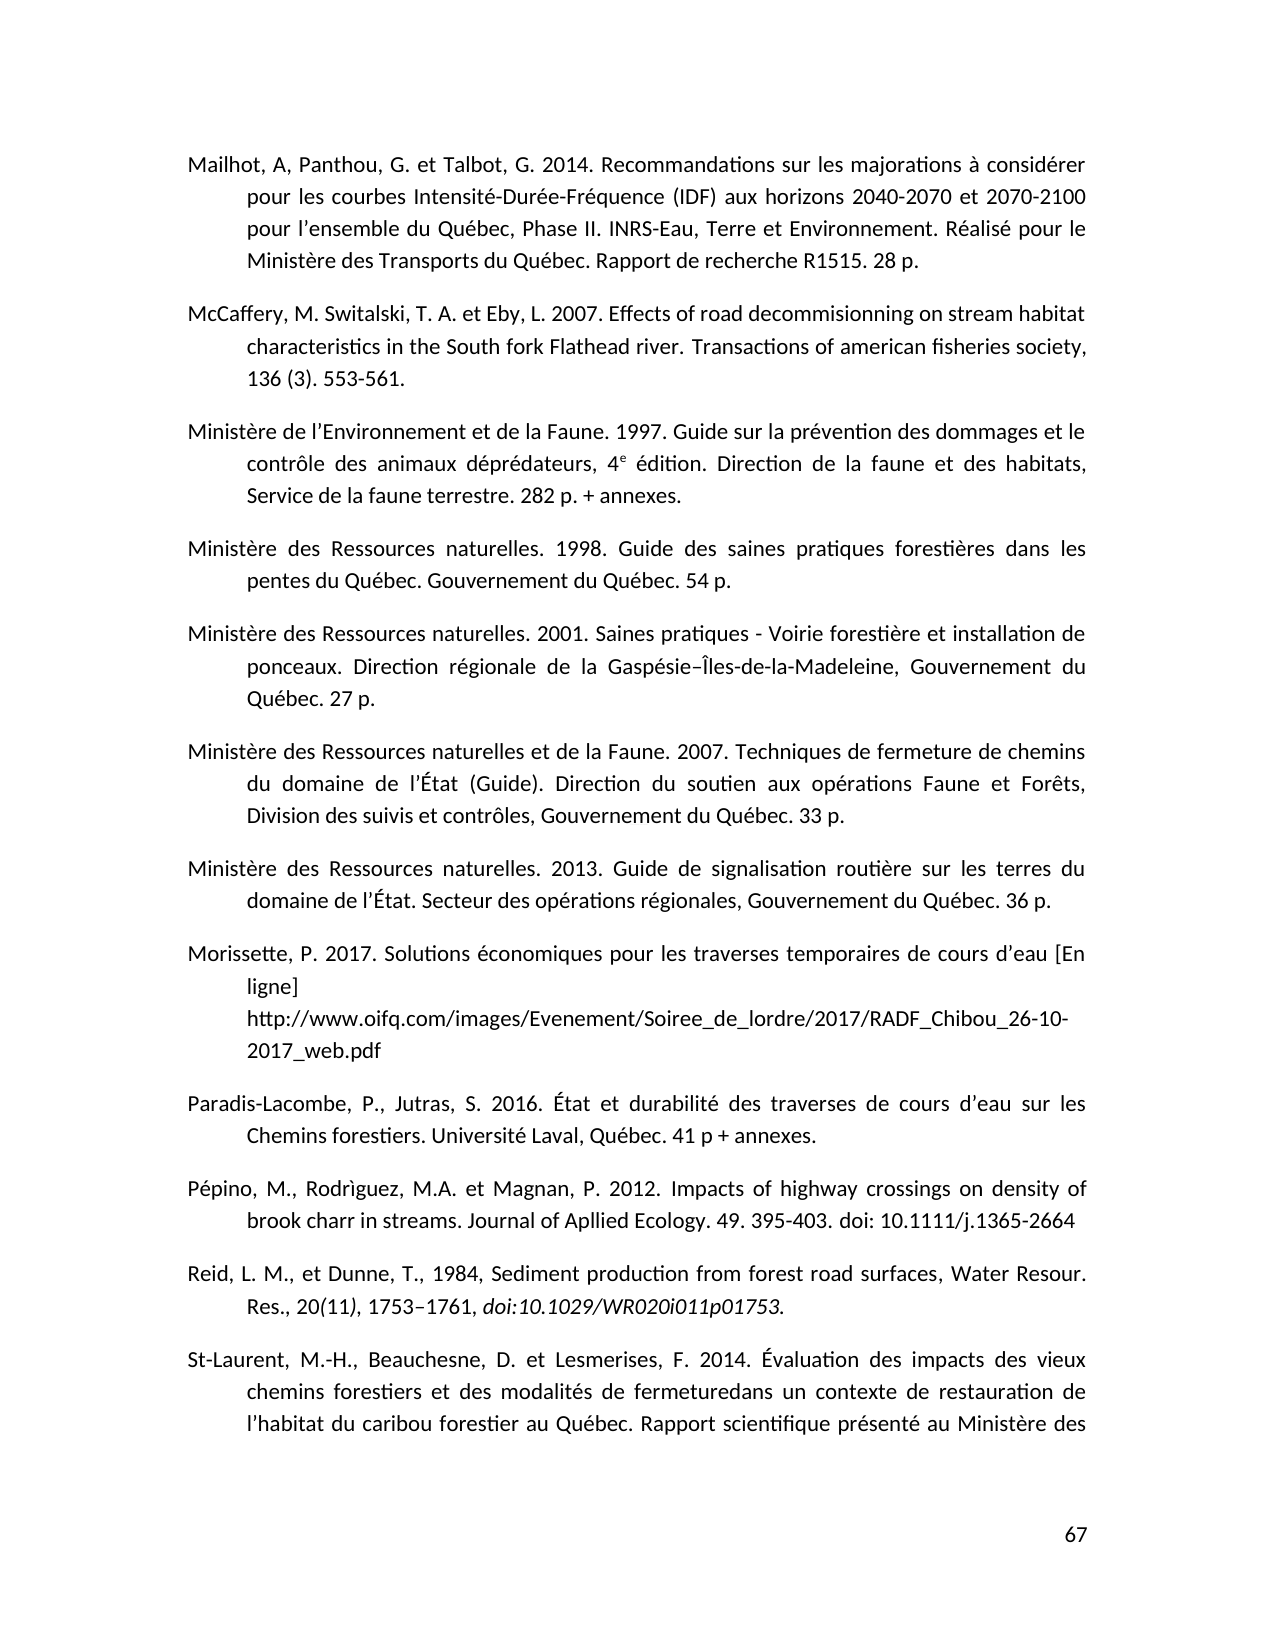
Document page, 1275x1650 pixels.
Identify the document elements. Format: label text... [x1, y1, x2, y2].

text Paradis-Lacombe, P., Jutras, S. 2016. État et durabilité des traverses de cours d’eau sur les Chemins forestiers. Université Laval, Québec. 41 p + annexes. [187, 1089, 1087, 1149]
text McCaffery, M. Switalski, T. A. et Eby, L. 2007. Effects of road decommisionning on stream habitat characteristics in the South fork Flathead river. Transactions of american fisheries society, 136 (3). 553-561. [187, 299, 1087, 392]
text Ministère des Ressources naturelles. 1998. Guide des saines pratiques forestières dans les pentes du Québec. Gouvernement du Québec. 54 p. [187, 534, 1087, 594]
text Pépino, M., Rodrìguez, M.A. et Magnan, P. 2012. Impacts of highway crossings on density of brook charr in streams. Journal of Apllied Ecology. 49. 395-403. doi: 10.1111/j.1365-2664 [187, 1174, 1087, 1234]
text Mailhot, A, Panthou, G. et Talbot, G. 2014. Recommandations sur les majorations à considérer pour les courbes Intensité-Durée-Fréquence (IDF) aux horizons 2040-2070 et 2070-2100 pour l’ensemble du Québec, Phase II. INRS-Eau, Terre et Environnement. Réalisé pour le Ministère des Transports du Québec. Rapport de recherche R1515. 28 p. [187, 150, 1087, 274]
text Morissette, P. 2017. Solutions économiques pour les traverses temporaires de cours d’eau [En ligne] http://www.oifq.com/images/Evenement/Soiree_de_lordre/2017/RADF_Chibou_26-10-2017_web.pdf [187, 939, 1087, 1064]
text Ministère des Ressources naturelles et de la Faune. 2007. Techniques de fermeture de chemins du domaine de l’État (Guide). Direction du soutien aux opérations Faune et Forêts, Division des suivis et contrôles, Gouvernement du Québec. 33 p. [187, 737, 1087, 829]
text Ministère de l’Environnement et de la Faune. 1997. Guide sur la prévention des dommages et le contrôle des animaux déprédateurs, 4e édition. Direction de la faune et des habitats, Service de la faune terrestre. 282 p. + annexes. [187, 417, 1087, 509]
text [187, 1345, 1087, 1437]
text Ministère des Ressources naturelles. 2013. Guide de signalisation routière sur les terres du domaine de l’État. Secteur des opérations régionales, Gouvernement du Québec. 36 p. [187, 854, 1087, 914]
text Reid, L. M., et Dunne, T., 1984, Sediment production from forest road surfaces, Water Resour. Res., 20(11), 1753–1761, doi:10.1029/WR020i011p01753. [187, 1259, 1087, 1320]
text Ministère des Ressources naturelles. 2001. Saines pratiques - Voirie forestière et installation de ponceaux. Direction régionale de la Gaspésie–Îles-de-la-Madeleine, Gouvernement du Québec. 27 p. [187, 619, 1087, 712]
